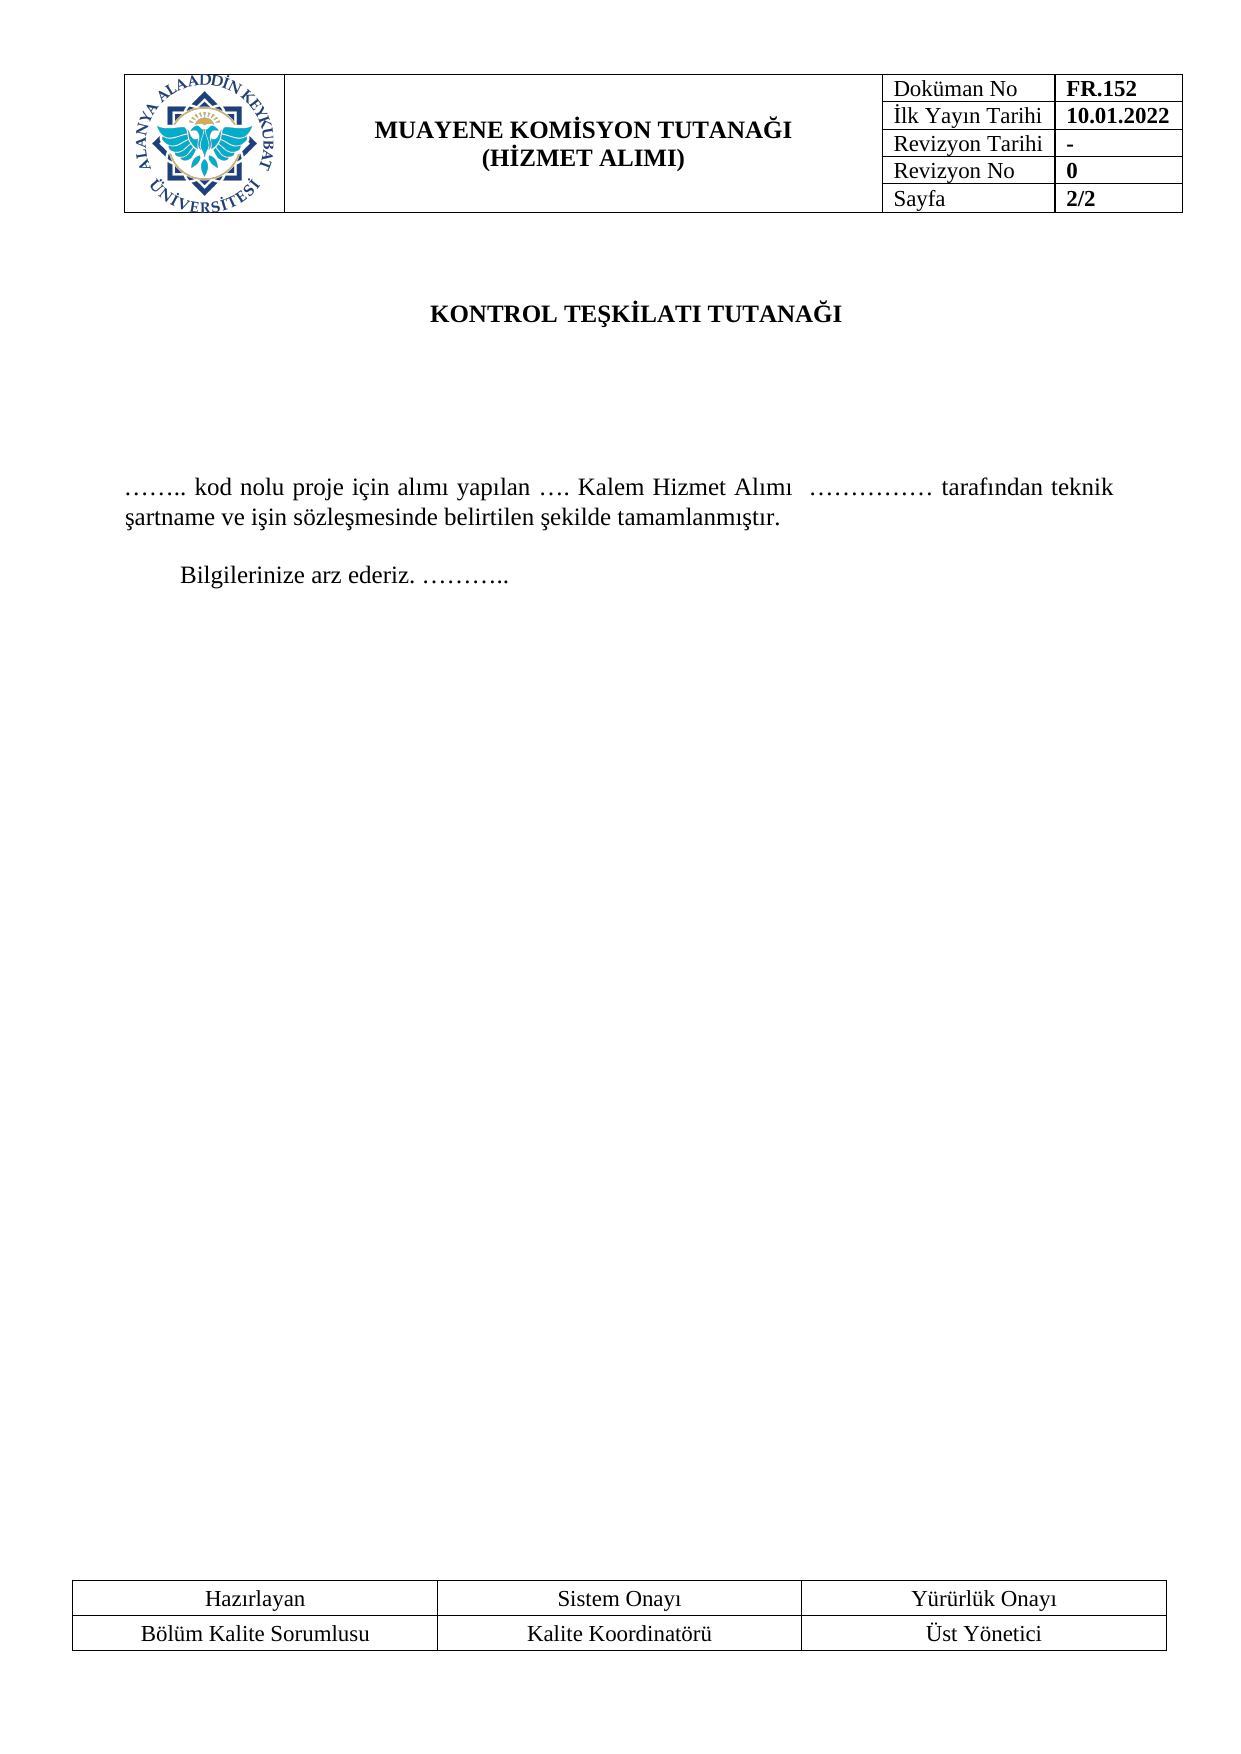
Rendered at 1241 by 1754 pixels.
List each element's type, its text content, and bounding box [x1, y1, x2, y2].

picture [135, 74, 274, 213]
text …….. kod nolu proje için alımı yapılan …. Kalem Hizmet Alımı …………… tarafından teknik şartname ve işin sözleşmesinde belirtilen şekilde tamamlanmıştır. [124, 472, 1114, 531]
text Bilgilerinize arz ederiz. ……….. [124, 560, 1114, 588]
text KONTROL TEŞKİLATI TUTANAĞI [124, 299, 1114, 328]
